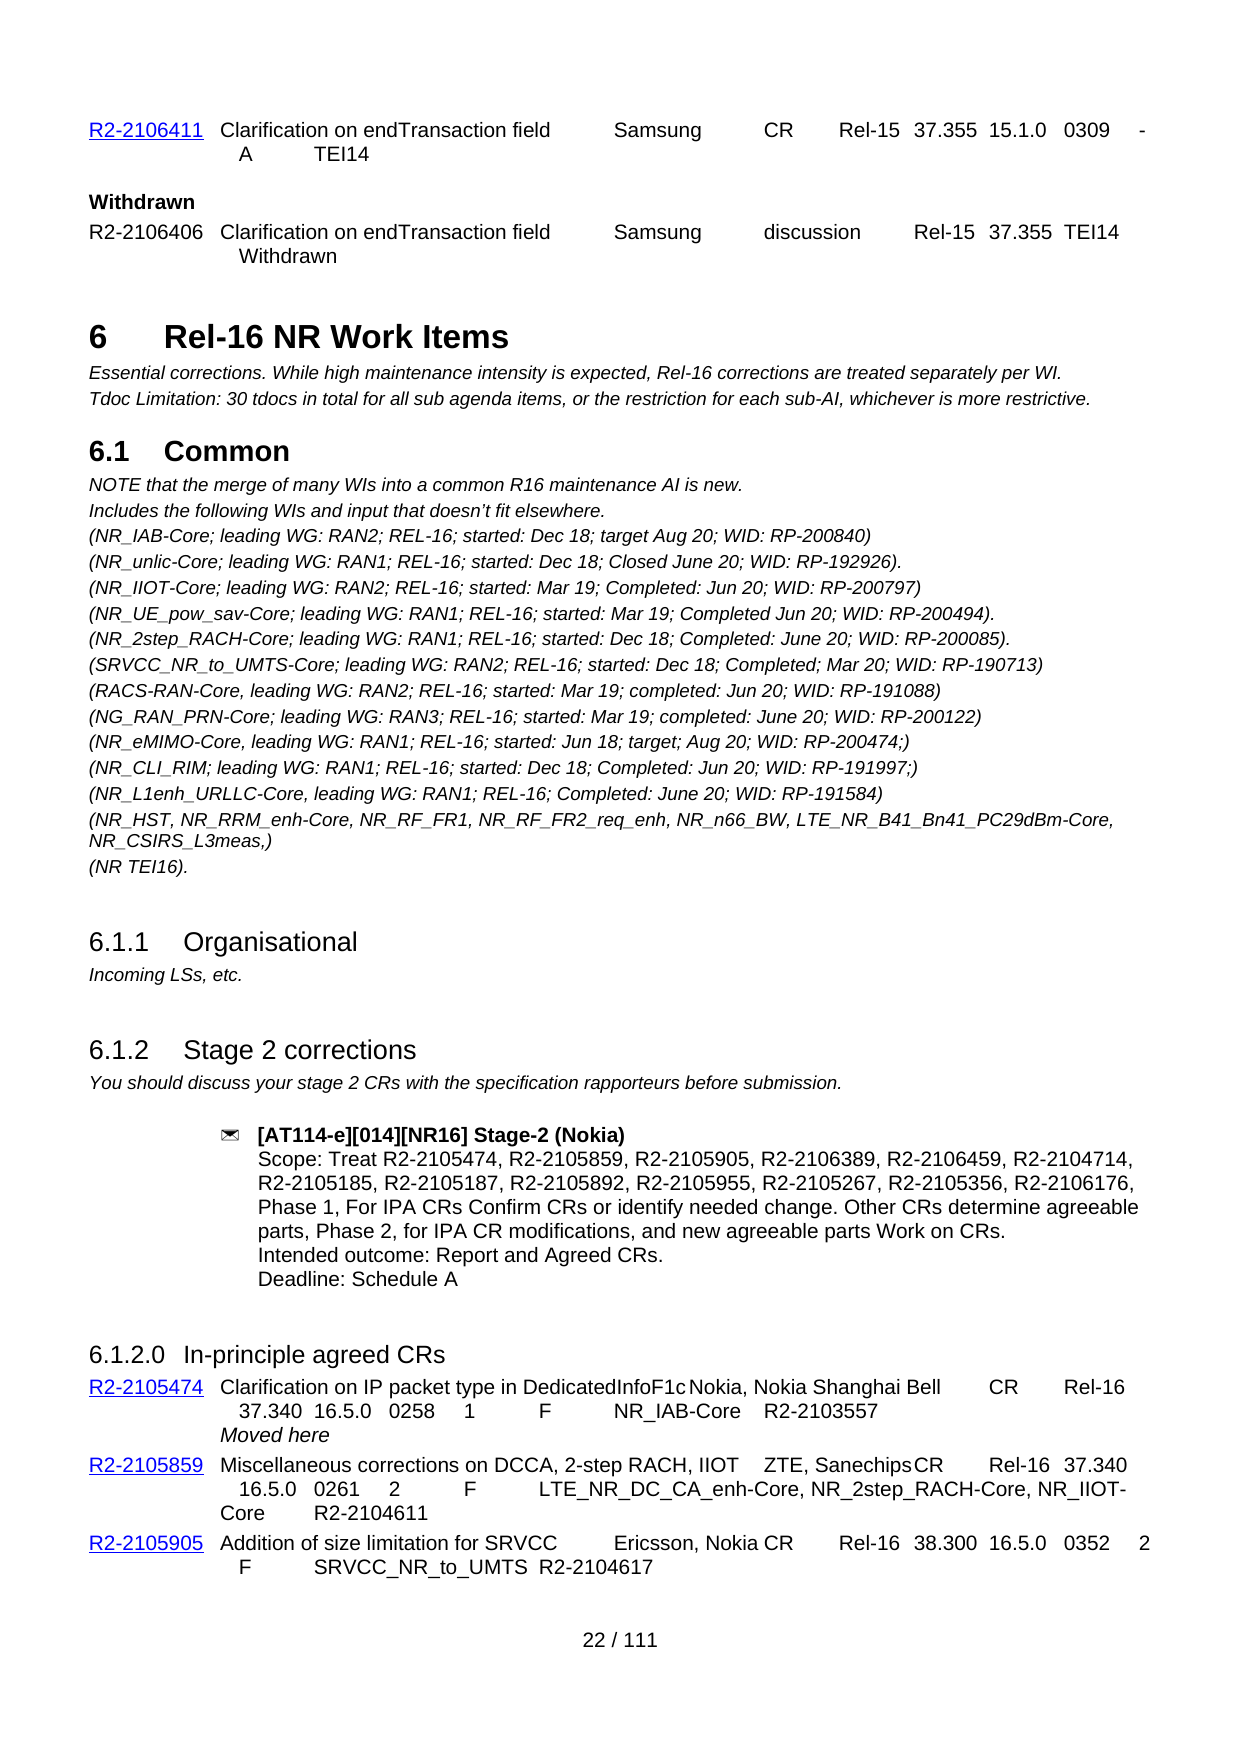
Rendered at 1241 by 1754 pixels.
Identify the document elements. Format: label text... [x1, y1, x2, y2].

text Tdoc Limitation: 30 tdocs in total for all sub agenda items, or the restriction for each sub-AI, whichever is more restrictive. [89, 387, 1152, 409]
text Includes the following WIs and input that doesn’t fit elsewhere. [89, 499, 1152, 521]
text (NR_CLI_RIM; leading WG: RAN1; REL-16; started: Dec 18; Completed: Jun 20; WID: RP-191997;) [89, 757, 1152, 778]
text (RACS-RAN-Core, leading WG: RAN2; REL-16; started: Mar 19; completed: Jun 20; WID: RP-191088) [89, 680, 1152, 701]
text (SRVCC_NR_to_UMTS-Core; leading WG: RAN2; REL-16; started: Dec 18; Completed; Mar 20; WID: RP-190713) [89, 654, 1152, 676]
text (NR_IAB-Core; leading WG: RAN2; REL-16; started: Dec 18; target Aug 20; WID: RP-200840) [89, 525, 1152, 547]
subtitle 6.1.2 Stage 2 corrections [89, 1034, 1152, 1065]
subtitle 6.1 Common [89, 434, 1152, 468]
text You should discuss your stage 2 CRs with the specification rapporteurs before submission. [89, 1072, 1152, 1093]
text Essential corrections. While high maintenance intensity is expected, Rel-16 corrections are treated separately per WI. [89, 362, 1152, 383]
text (NR_L1enh_URLLC-Core, leading WG: RAN1; REL-16; Completed: June 20; WID: RP-191584) [89, 783, 1152, 804]
text (NG_RAN_PRN-Core; leading WG: RAN3; REL-16; started: Mar 19; completed: June 20; WID: RP-200122) [89, 705, 1152, 727]
subtitle 6 Rel-16 NR Work Items [89, 317, 1152, 356]
title R2-2105905 Addition of size limitation for SRVCC Ericsson, Nokia CR Rel-16 38.300 16.5.0 0352 2 F SRVCC_NR_to_UMTS R2-2104617 [89, 1531, 1152, 1579]
text (NR_HST, NR_RRM_enh-Core, NR_RF_FR1, NR_RF_FR2_req_enh, NR_n66_BW, LTE_NR_B41_Bn41_PC29dBm-Core, NR_CSIRS_L3meas,) [89, 808, 1152, 851]
title R2-2105474 Clarification on IP packet type in DedicatedInfoF1c Nokia, Nokia Shanghai Bell CR Rel-16 37.340 16.5.0 0258 1 F NR_IAB-Core R2-2103557 [89, 1375, 1152, 1423]
subtitle 6.1.2.0 In-principle agreed CRs [89, 1340, 1152, 1369]
text (NR TEI16). [89, 856, 1152, 877]
list [AT114-e][014][NR16] Stage-2 (Nokia) [220, 1123, 1152, 1147]
text Deadline: Schedule A [220, 1267, 1152, 1291]
subtitle 6.1.1 Organisational [89, 926, 1152, 957]
text Intended outcome: Report and Agreed CRs. [220, 1243, 1152, 1267]
text Scope: Treat R2-2105474, R2-2105859, R2-2105905, R2-2106389, R2-2106459, R2-2104714, R2-2105185, R2-2105187, R2-2105892, R2-2105955, R2-2105267, R2-2105356, R2-2106176, [220, 1147, 1152, 1195]
text (NR_IIOT-Core; leading WG: RAN2; REL-16; started: Mar 19; Completed: Jun 20; WID: RP-200797) [89, 577, 1152, 598]
text (NR_eMIMO-Core, leading WG: RAN1; REL-16; started: Jun 18; target; Aug 20; WID: RP-200474;) [89, 731, 1152, 753]
title R2-2106411 Clarification on endTransaction field Samsung CR Rel-15 37.355 15.1.0 0309 - A TEI14 [89, 118, 1152, 166]
text (NR_2step_RACH-Core; leading WG: RAN1; REL-16; started: Dec 18; Completed: June 20; WID: RP-200085). [89, 628, 1152, 650]
text Phase 1, For IPA CRs Confirm CRs or identify needed change. Other CRs determine agreeable parts, Phase 2, for IPA CR modifications, and new agreeable parts Work on CRs. [220, 1195, 1152, 1243]
text Moved here [220, 1423, 1152, 1447]
title R2-2106406 Clarification on endTransaction field Samsung discussion Rel-15 37.355 TEI14 Withdrawn [89, 220, 1152, 268]
text (NR_unlic-Core; leading WG: RAN1; REL-16; started: Dec 18; Closed June 20; WID: RP-192926). [89, 551, 1152, 573]
text NOTE that the merge of many WIs into a common R16 maintenance AI is new. [89, 474, 1152, 495]
text (NR_UE_pow_sav-Core; leading WG: RAN1; REL-16; started: Mar 19; Completed Jun 20; WID: RP-200494). [89, 602, 1152, 624]
text Incoming LSs, etc. [89, 964, 1152, 985]
title R2-2105859 Miscellaneous corrections on DCCA, 2-step RACH, IIOT ZTE, Sanechips CR Rel-16 37.340 16.5.0 0261 2 F LTE_NR_DC_CA_enh-Core, NR_2step_RACH-Core, NR_IIOT-Core R2-2104611 [89, 1453, 1152, 1525]
text Withdrawn [89, 190, 1152, 214]
